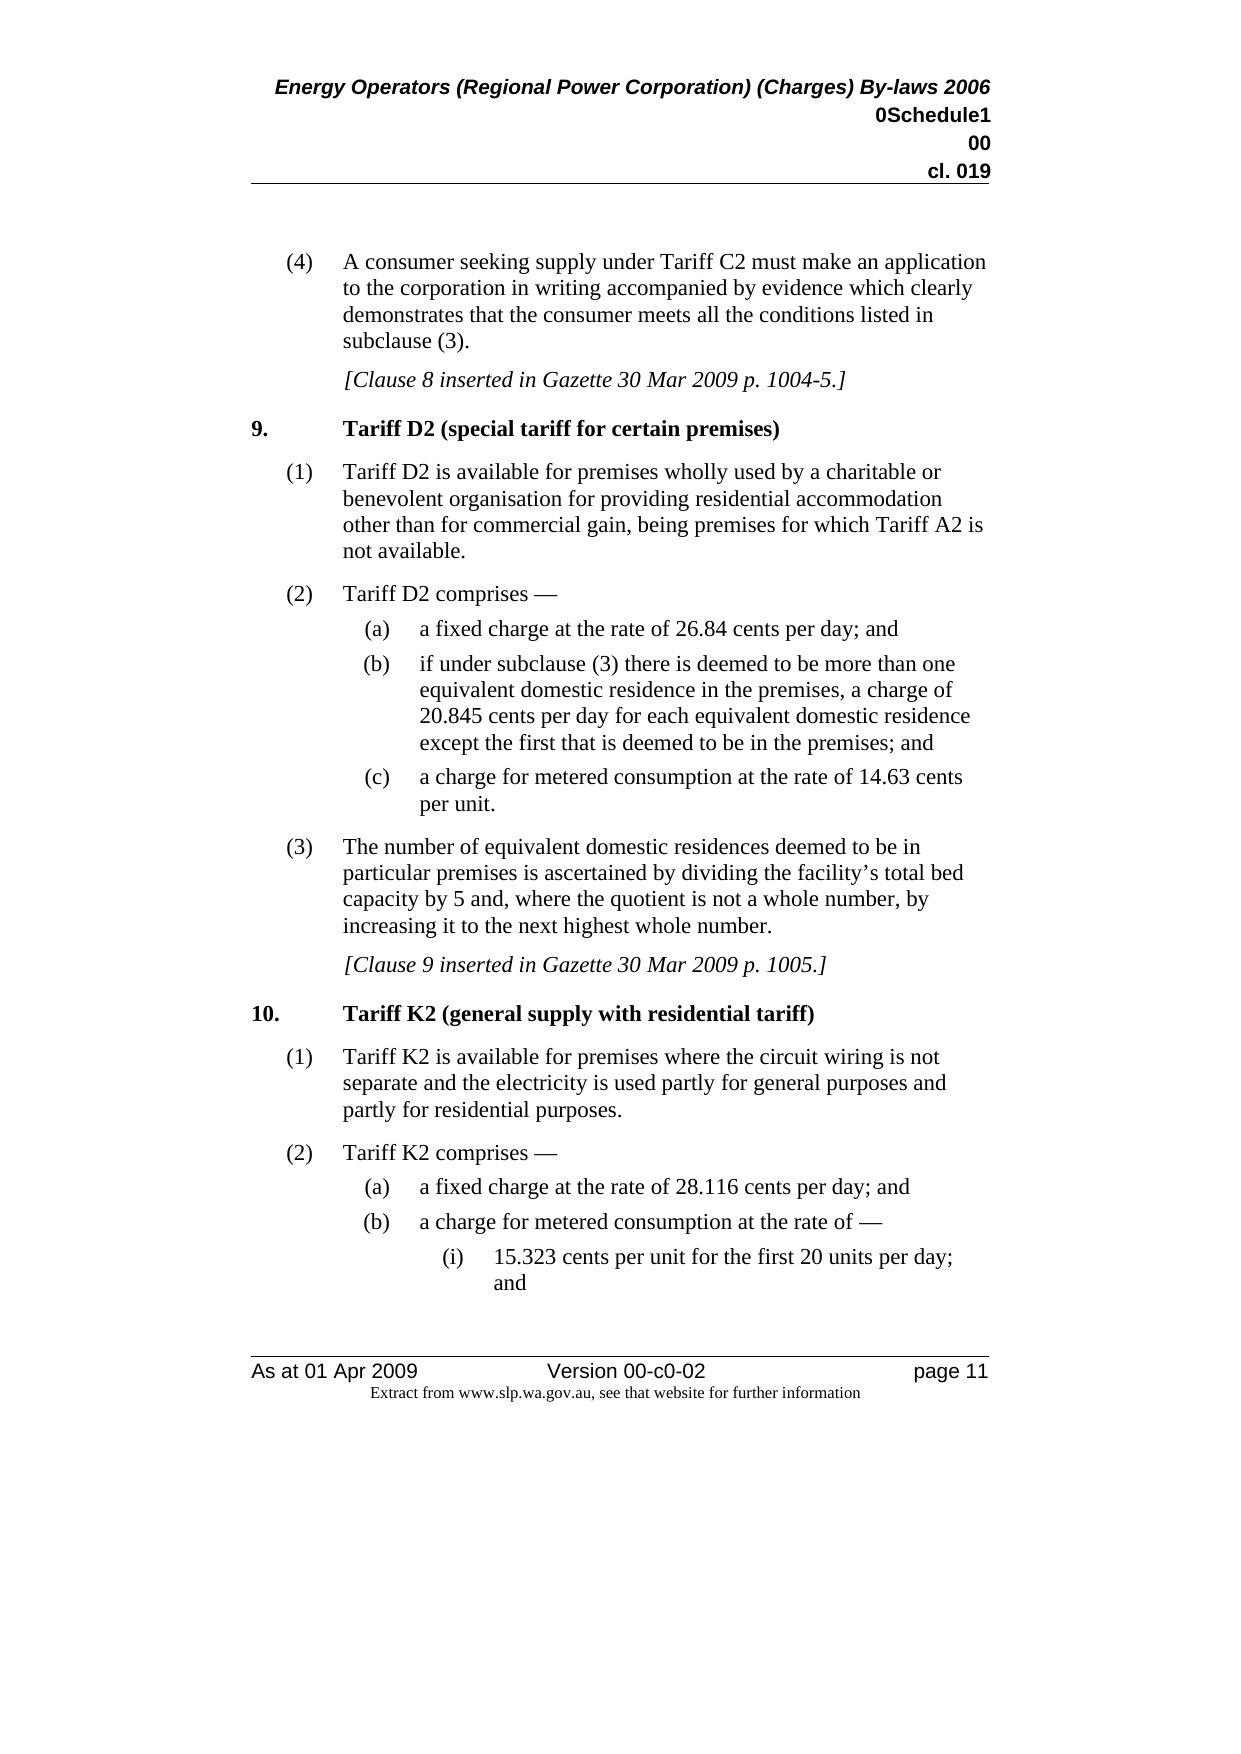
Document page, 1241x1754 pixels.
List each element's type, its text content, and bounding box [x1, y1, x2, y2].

text (a) a fixed charge at the rate of 26.84 cents per day; and [251, 615, 989, 641]
text (2) Tariff D2 comprises — [251, 580, 989, 607]
text (c) a charge for metered consumption at the rate of 14.63 cents per unit. [251, 763, 989, 816]
text (1) Tariff K2 is available for premises where the circuit wiring is not separate and the electricity is used partly for general purposes and partly for residential purposes. [251, 1043, 989, 1122]
text [Clause 8 inserted in Gazette 30 Mar 2009 p. 1004-5.] [251, 366, 989, 392]
text (b) if under subclause (3) there is deemed to be more than one equivalent domestic residence in the premises, a charge of 20.845 cents per day for each equivalent domestic residence except the first that is deemed to be in the premises; and [251, 650, 989, 755]
text (i) 15.323 cents per unit for the first 20 units per day; and [251, 1243, 989, 1296]
subtitle 10. Tariff K2 (general supply with residential tariff) [251, 1000, 989, 1026]
text (1) Tariff D2 is available for premises wholly used by a charitable or benevolent organisation for providing residential accommodation other than for commercial gain, being premises for which Tariff A2 is not available. [251, 458, 989, 564]
text (a) a fixed charge at the rate of 28.116 cents per day; and [251, 1173, 989, 1200]
text [Clause 9 inserted in Gazette 30 Mar 2009 p. 1005.] [251, 951, 989, 977]
text (3) The number of equivalent domestic residences deemed to be in particular premises is ascertained by dividing the facility’s total bed capacity by 5 and, where the quotient is not a whole number, by increasing it to the next highest whole number. [251, 833, 989, 938]
text (2) Tariff K2 comprises — [251, 1139, 989, 1165]
text (4) A consumer seeking supply under Tariff C2 must make an application to the corporation in writing accompanied by evidence which clearly demonstrates that the consumer meets all the conditions listed in subclause (3). [251, 248, 989, 353]
subtitle 9. Tariff D2 (special tariff for certain premises) [251, 415, 989, 442]
text (b) a charge for metered consumption at the rate of — [251, 1208, 989, 1234]
